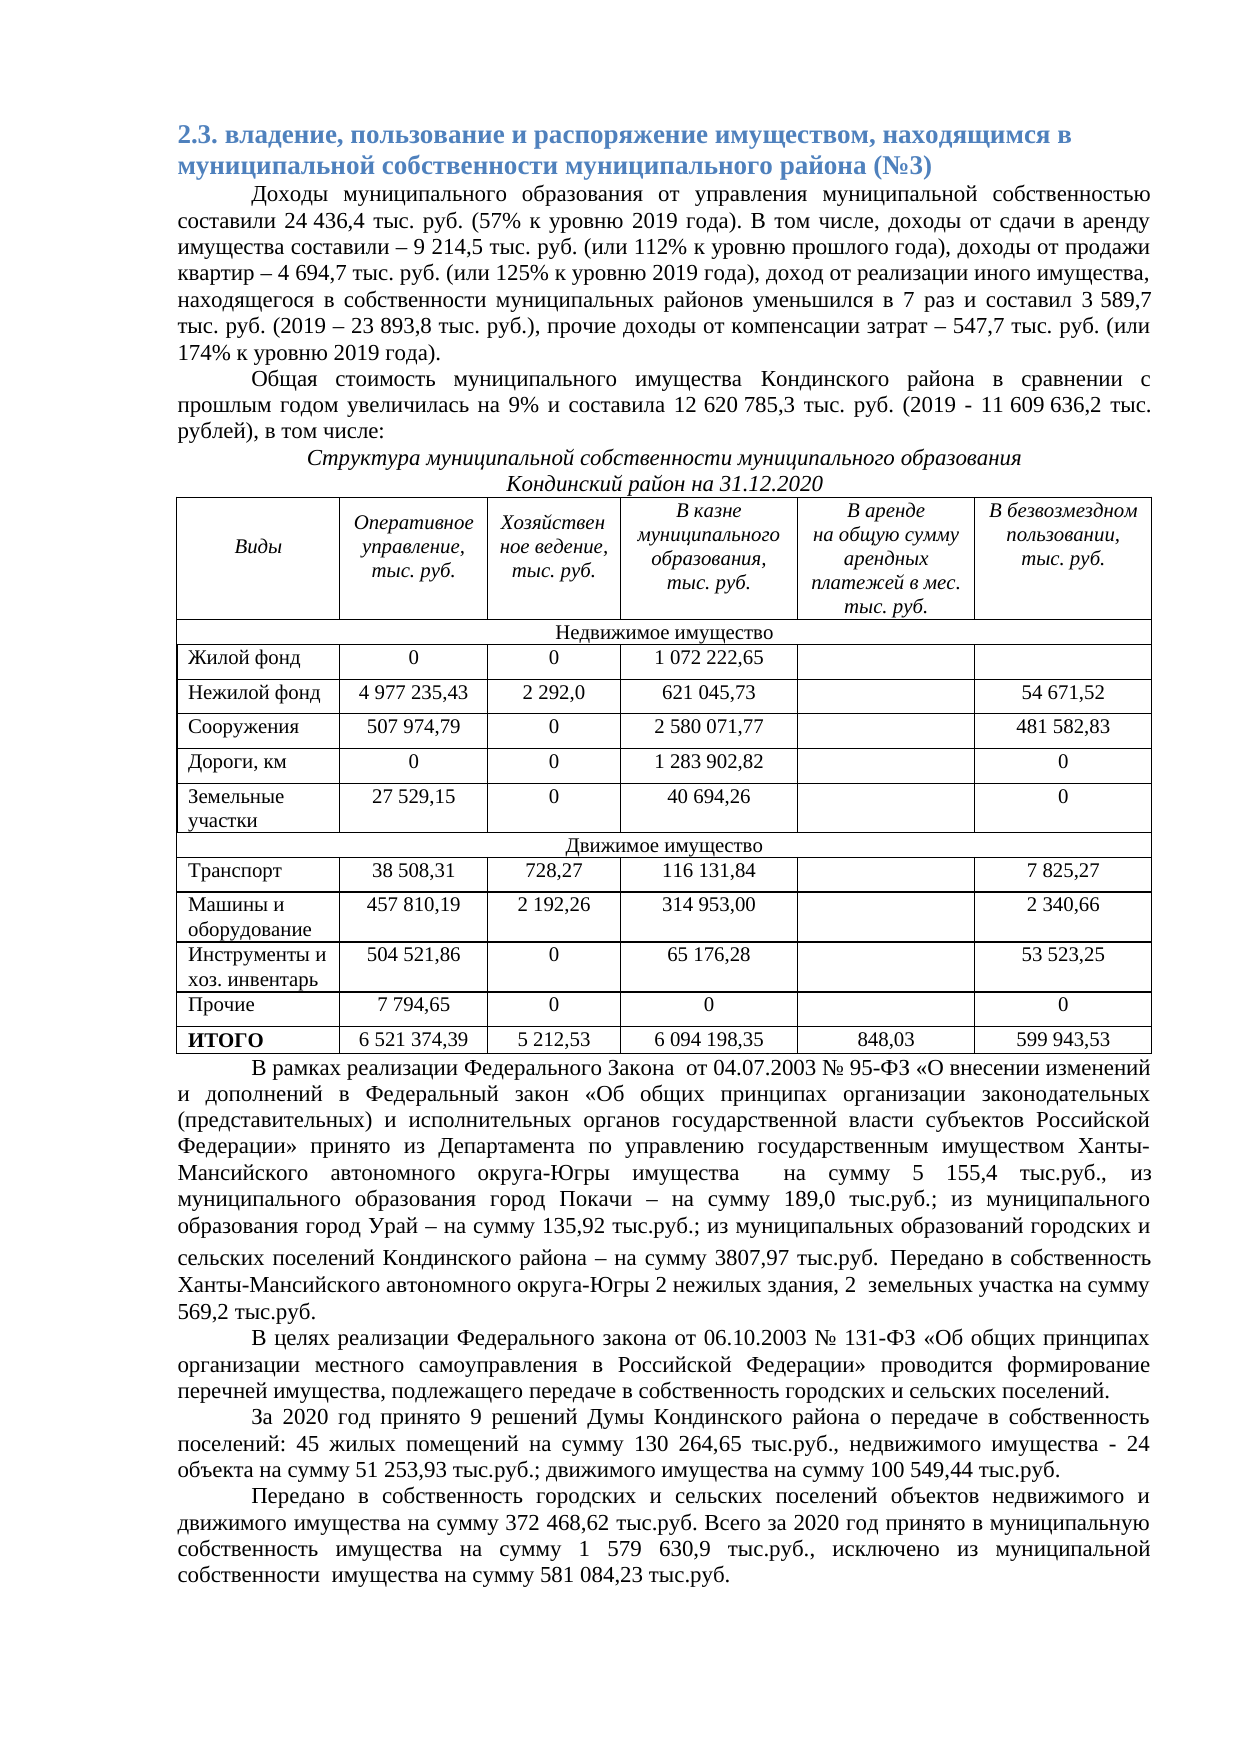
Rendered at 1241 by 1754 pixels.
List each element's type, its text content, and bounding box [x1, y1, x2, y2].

table_cell 7 825,27 [975, 858, 1151, 891]
text За 2020 год принято 9 решений Думы Кондинского района о передаче в собственность поселений: 45 жилых помещений на сумму 130 264,65 тыс.руб., недвижимого имущества - 24 объекта на сумму 51 253,93 тыс.руб.; движимого имущества на сумму 100 549,44 тыс.руб. [177, 1403, 1152, 1482]
table_cell 0 [340, 749, 487, 782]
table_cell 314 953,00 [621, 893, 797, 941]
text В целях реализации Федерального закона от 06.10.2003 № 131-ФЗ «Об общих принципах организации местного самоуправления в Российской Федерации» проводится формирование перечней имущества, подлежащего передаче в собственность городских и сельских поселений. [177, 1324, 1152, 1403]
table_cell 38 508,31 [340, 858, 487, 891]
table_cell 2 192,26 [488, 893, 620, 941]
table_cell 2 340,66 [975, 893, 1151, 941]
table_cell 65 176,28 [621, 943, 797, 991]
table_cell 0 [975, 993, 1151, 1026]
table_cell 2 580 071,77 [621, 714, 797, 748]
table_cell 2 292,0 [488, 680, 620, 713]
table_cell [798, 714, 974, 748]
table_cell 27 529,15 [340, 784, 487, 832]
table_cell 5 212,53 [488, 1027, 620, 1052]
table_cell 0 [621, 993, 797, 1026]
table_cell Дороги, км [178, 749, 339, 782]
table_cell Движимое имущество [177, 833, 1151, 857]
table_cell 728,27 [488, 858, 620, 891]
table_cell [798, 680, 974, 713]
table_cell 457 810,19 [340, 893, 487, 941]
table_cell 599 943,53 [975, 1027, 1151, 1052]
table_cell [798, 993, 974, 1026]
table_cell 0 [340, 645, 487, 679]
text Общая стоимость муниципального имущества Кондинского района в сравнении с прошлым годом увеличилась на 9% и составила 12 620 785,3 тыс. руб. (2019 - 11 609 636,2 тыс. рублей), в том числе: [177, 365, 1152, 444]
table_cell Сооружения [178, 714, 339, 748]
table_cell 54 671,52 [975, 680, 1151, 713]
table_cell 1 072 222,65 [621, 645, 797, 679]
text Структура муниципальной собственности муниципального образования [177, 444, 1152, 470]
table_cell 0 [488, 784, 620, 832]
table_cell [488, 594, 620, 619]
table_cell [975, 645, 1151, 679]
table_cell [798, 893, 974, 941]
table_cell Машины и оборудование [177, 893, 339, 941]
table_cell 0 [488, 714, 620, 748]
subtitle 2.3. владение, пользование и распоряжение имуществом, находящимся в муниципальной собственности муниципального района (№3) [177, 118, 1152, 180]
table_cell [621, 594, 797, 619]
table_cell 1 283 902,82 [621, 749, 797, 782]
table_cell 0 [975, 784, 1151, 832]
text Передано в собственность городских и сельских поселений объектов недвижимого и движимого имущества на сумму 372 468,62 тыс.руб. Всего за 2020 год принято в муниципальную собственность имущества на сумму 1 579 630,9 тыс.руб., исключено из муниципальной собственности имущества на сумму 581 084,23 тыс.руб. [177, 1482, 1152, 1588]
table_cell [177, 594, 339, 619]
text В рамках реализации Федерального Закона от 04.07.2003 № 95-ФЗ «О внесении изменений и дополнений в Федеральный закон «Об общих принципах организации законодательных (представительных) и исполнительных органов государственной власти субъектов Российской Федерации» принято из Департамента по управлению государственным имуществом Ханты-Мансийского автономного округа-Югры имущества на сумму 5 155,4 тыс.руб., из муниципального образования город Покачи – на сумму 189,0 тыс.руб.; из муниципального образования город Урай – на сумму 135,92 тыс.руб.; из муниципальных образований городских и сельских поселений Кондинского района – на сумму 3807,97 тыс.руб. Передано в собственность Ханты-Мансийского автономного округа-Югры 2 нежилых здания, 2 земельных участка на сумму 569,2 тыс.руб. [177, 1054, 1152, 1324]
table_cell [340, 594, 487, 619]
table_cell 7 794,65 [340, 993, 487, 1026]
text Кондинский район на 31.12.2020 [177, 470, 1152, 497]
table_cell 621 045,73 [621, 680, 797, 713]
table_cell [798, 784, 974, 832]
table_cell 40 694,26 [621, 784, 797, 832]
table_cell [798, 858, 974, 891]
text Доходы муниципального образования от управления муниципальной собственностью составили 24 436,4 тыс. руб. (57% к уровню 2019 года). В том числе, доходы от сдачи в аренду имущества составили – 9 214,5 тыс. руб. (или 112% к уровню прошлого года), доходы от продажи квартир – 4 694,7 тыс. руб. (или 125% к уровню 2019 года), доход от реализации иного имущества, находящегося в собственности муниципальных районов уменьшился в 7 раз и составил 3 589,7 тыс. руб. (2019 – 23 893,8 тыс. руб.), прочие доходы от компенсации затрат – 547,7 тыс. руб. (или 174% к уровню 2019 года). [177, 180, 1152, 365]
table_cell 0 [488, 749, 620, 782]
table_cell 0 [488, 993, 620, 1026]
table_cell 0 [488, 943, 620, 991]
table_header Хозяйственное ведение, тыс. руб. [488, 498, 620, 594]
table_cell Прочие [177, 993, 339, 1026]
table_cell [798, 645, 974, 679]
table_header В аренде на общую сумму арендных платежей в мес. тыс. руб. [798, 498, 974, 619]
table_cell 507 974,79 [340, 714, 487, 748]
table_cell 481 582,83 [975, 714, 1151, 748]
table_cell [798, 943, 974, 991]
table_cell Инструменты и хоз. инвентарь [177, 943, 339, 991]
table_header Оперативное управление, тыс. руб. [340, 498, 487, 594]
table_cell 848,03 [798, 1027, 974, 1052]
table_cell 0 [975, 749, 1151, 782]
table_cell 116 131,84 [621, 858, 797, 891]
table_cell Земельные участки [178, 784, 339, 832]
table_cell 53 523,25 [975, 943, 1151, 991]
table_cell 0 [488, 645, 620, 679]
table_cell Недвижимое имущество [177, 620, 1151, 644]
table_cell 4 977 235,43 [340, 680, 487, 713]
table_header В безвозмездном пользовании, тыс. руб. [975, 498, 1151, 619]
table_header Виды [177, 498, 339, 594]
table_cell 6 094 198,35 [621, 1027, 797, 1052]
table_cell ИТОГО [177, 1027, 339, 1052]
table_cell Нежилой фонд [178, 680, 339, 713]
table_cell Жилой фонд [178, 645, 339, 679]
table_header В казне муниципального образования, тыс. руб. [621, 498, 797, 594]
table_cell Транспорт [177, 858, 339, 891]
table_cell 504 521,86 [340, 943, 487, 991]
table_cell 6 521 374,39 [340, 1027, 487, 1052]
table_cell [798, 749, 974, 782]
